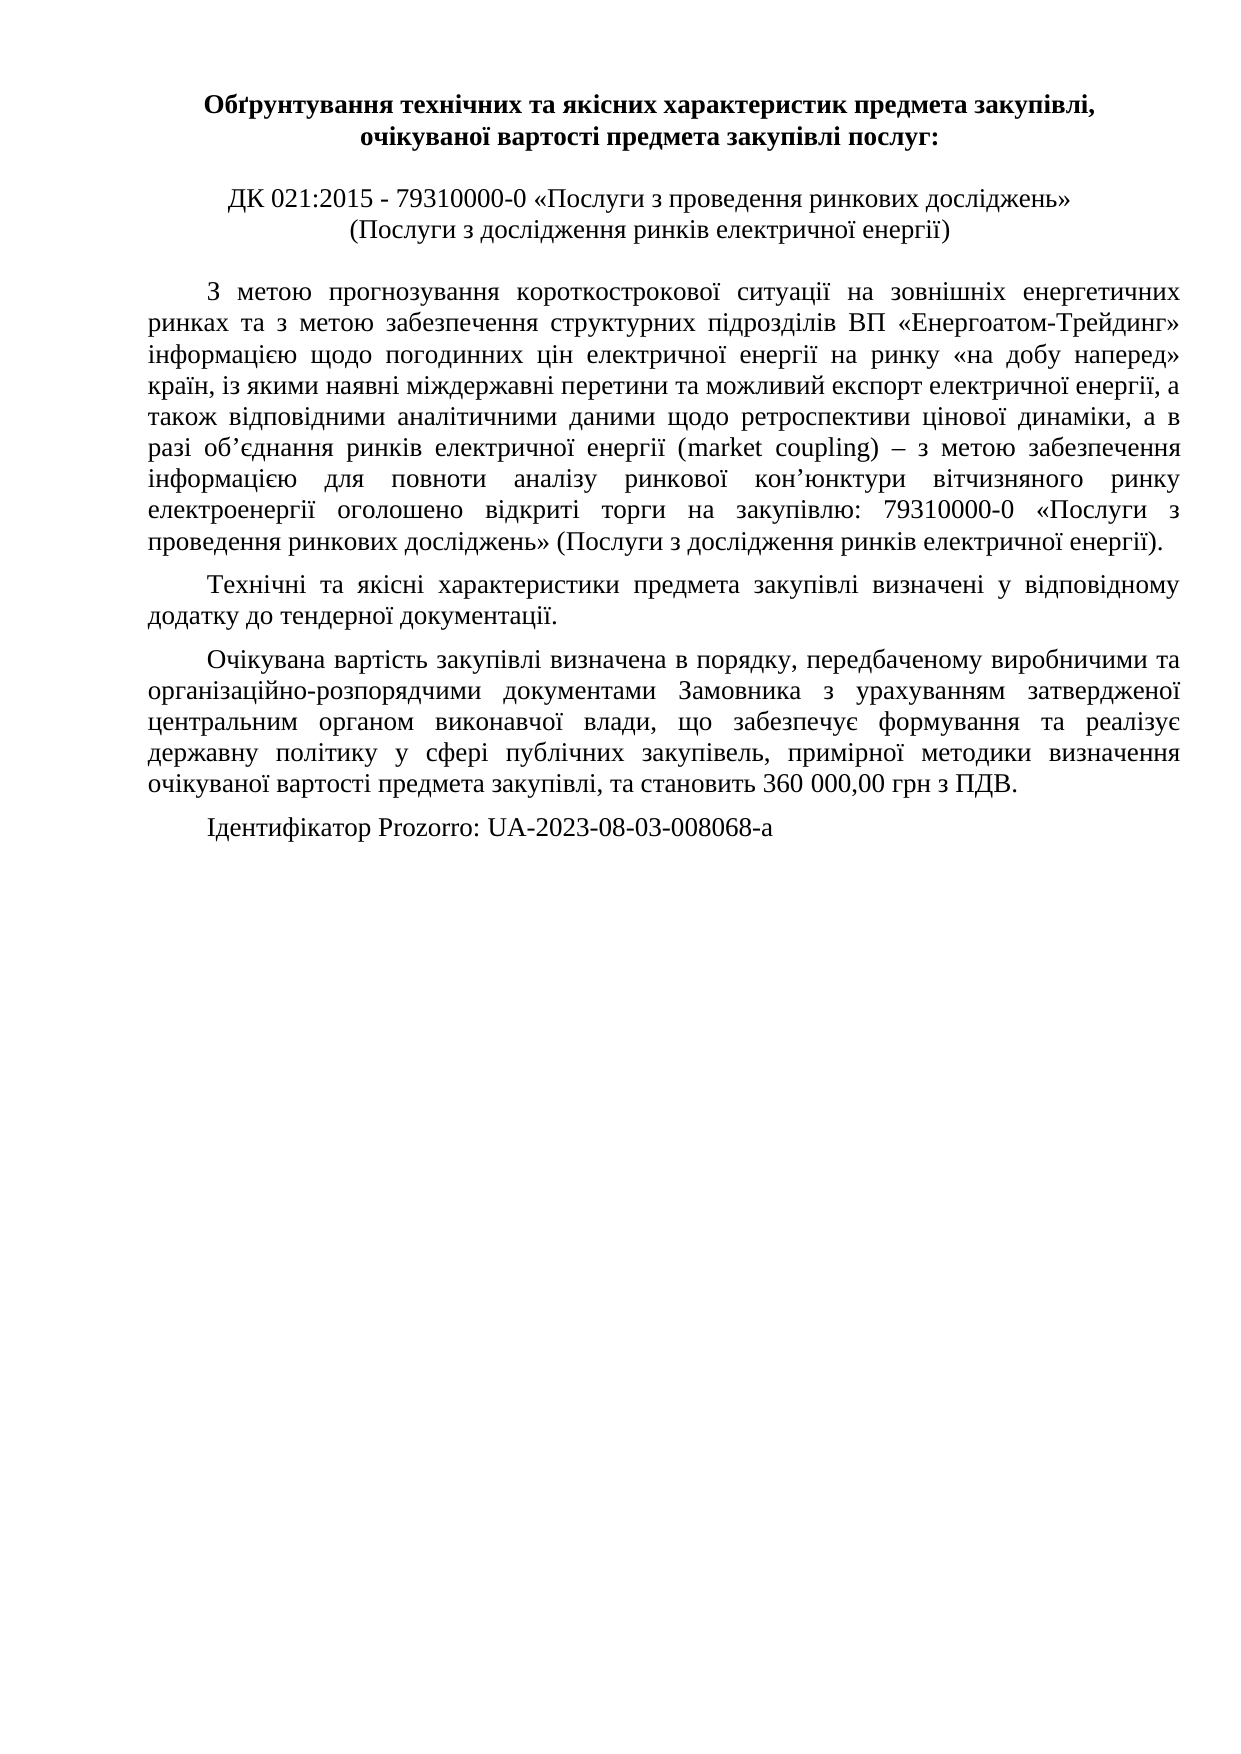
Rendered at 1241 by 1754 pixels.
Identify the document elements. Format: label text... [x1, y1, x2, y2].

text З метою прогнозування короткострокової ситуації на зовнішніх енергетичних ринках та з метою забезпечення структурних підрозділів ВП «Енергоатом-Трейдинг» інформацією щодо погодинних цін електричної енергії на ринку «на добу наперед» країн, із якими наявні міждержавні перетини та можливий експорт електричної енергії, а також відповідними аналітичними даними щодо ретроспективи цінової динаміки, а в разі об’єднання ринків електричної енергії (market coupling) – з метою забезпечення інформацією для повноти аналізу ринкової кон’юнктури вітчизняного ринку електроенергії оголошено відкриті торги на закупівлю: 79310000-0 «Послуги з проведення ринкових досліджень» (Послуги з дослідження ринків електричної енергії). [148, 275, 1181, 556]
text (Послуги з дослідження ринків електричної енергії) [378, 213, 1152, 244]
text Очікувана вартість закупівлі визначена в порядку, передбаченому виробничими та організаційно-розпорядчими документами Замовника з урахуванням затвердженої центральним органом виконавчої влади, що забезпечує формування та реалізує державну політику у сфері публічних закупівель, примірної методики визначення очікуваної вартості предмета закупівлі, та становить 360 000,00 грн з ПДВ. [148, 643, 1181, 799]
text Обґрунтування технічних та якісних характеристик предмета закупівлі, очікуваної вартості предмета закупівлі послуг: [148, 88, 1152, 151]
text Технічні та якісні характеристики предмета закупівлі визначені у відповідному додатку до тендерної документації. [148, 568, 1181, 631]
text Ідентифікатор Prozorro: UA-2023-08-03-008068-a [148, 811, 1181, 842]
text (Послуги з дослідження ринків електричної енергії) [148, 213, 358, 244]
text ДК 021:2015 - 79310000-0 «Послуги з проведення ринкових досліджень» [148, 182, 1152, 213]
